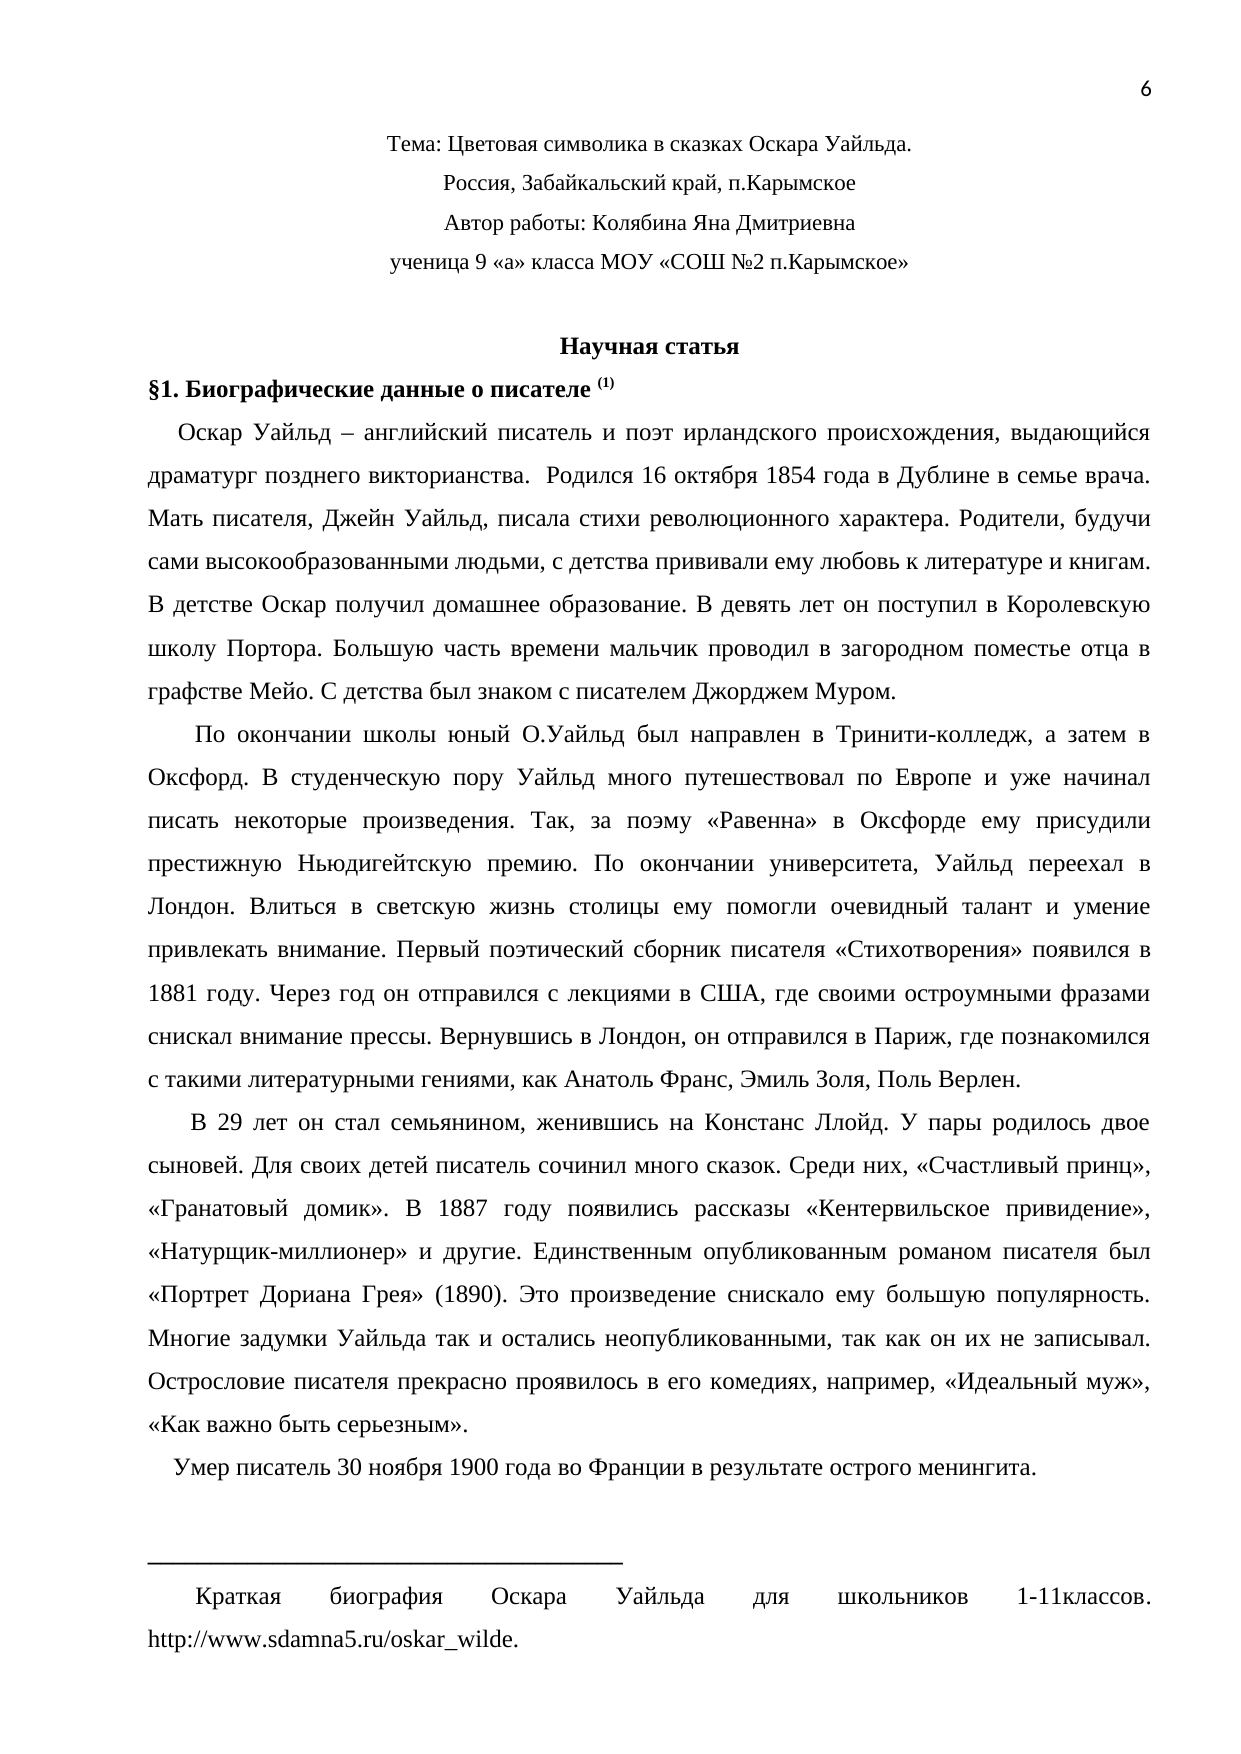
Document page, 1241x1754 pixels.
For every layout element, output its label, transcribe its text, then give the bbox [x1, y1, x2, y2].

text Тема: Цветовая символика в сказках Оскара Уайльда. [148, 130, 1152, 156]
text Россия, Забайкальский край, п.Карымское [148, 169, 1152, 196]
text Автор работы: Колябина Яна Дмитриевна [148, 209, 1152, 235]
text §1. Биографические данные о писателе (1) [148, 374, 1152, 403]
text Умер писатель 30 ноября 1900 года во Франции в результате острого менингита. [148, 1452, 1152, 1481]
text ______________________________________ [148, 1538, 1152, 1567]
text Оскар Уайльд – английский писатель и поэт ирландского происхождения, выдающийся драматург позднего викторианства. Родился 16 октября 1854 года в Дублине в семье врача. Мать писателя, Джейн Уайльд, писала стихи революционного характера. Родители, будучи сами высокообразованными людьми, с детства прививали ему любовь к литературе и книгам. В детстве Оскар получил домашнее образование. В девять лет он поступил в Королевскую школу Портора. Большую часть времени мальчик проводил в загородном поместье отца в графстве Мейо. С детства был знаком с писателем Джорджем Муром. [148, 417, 1152, 704]
text По окончании школы юный О.Уайльд был направлен в Тринити-колледж, а затем в Оксфорд. В студенческую пору Уайльд много путешествовал по Европе и уже начинал писать некоторые произведения. Так, за поэму «Равенна» в Оксфорде ему присудили престижную Ньюдигейтскую премию. По окончании университета, Уайльд переехал в Лондон. Влиться в светскую жизнь столицы ему помогли очевидный талант и умение привлекать внимание. Первый поэтический сборник писателя «Стихотворения» появился в 1881 году. Через год он отправился с лекциями в США, где своими остроумными фразами снискал внимание прессы. Вернувшись в Лондон, он отправился в Париж, где познакомился с такими литературными гениями, как Анатоль Франс, Эмиль Золя, Поль Верлен. [148, 719, 1152, 1093]
text ученица 9 «а» класса МОУ «СОШ №2 п.Карымское» [148, 248, 1152, 274]
text В 29 лет он стал семьянином, женившись на Констанс Ллойд. У пары родилось двое сыновей. Для своих детей писатель сочинил много сказок. Среди них, «Счастливый принц», «Гранатовый домик». В 1887 году появились рассказы «Кентервильское привидение», «Натурщик-миллионер» и другие. Единственным опубликованным романом писателя был «Портрет Дориана Грея» (1890). Это произведение снискало ему большую популярность. Многие задумки Уайльда так и остались неопубликованными, так как он их не записывал. Острословие писателя прекрасно проявилось в его комедиях, например, «Идеальный муж», «Как важно быть серьезным». [148, 1107, 1152, 1438]
text Научная статья [148, 331, 1152, 359]
text Краткая биография Оскара Уайльда для школьников 1-11классов. http://www.sdamna5.ru/oskar_wilde. [148, 1581, 1152, 1653]
